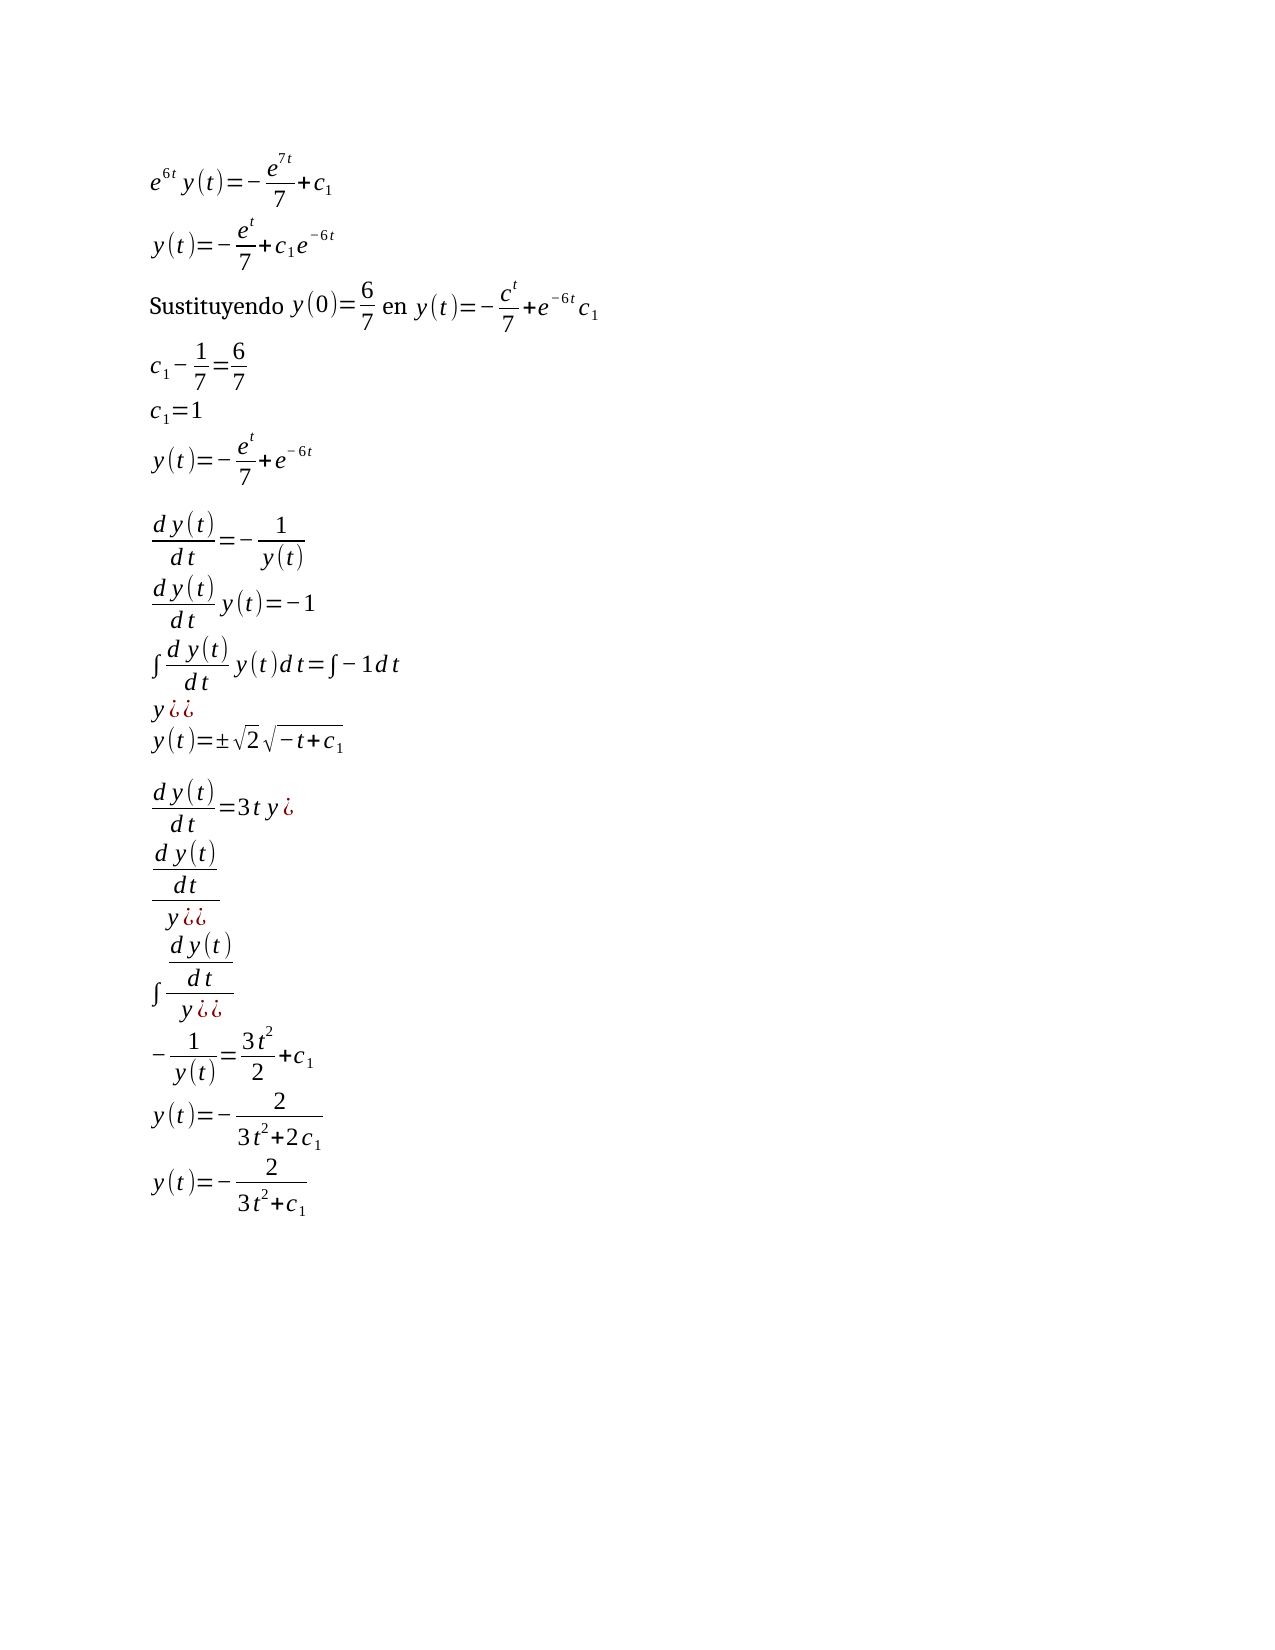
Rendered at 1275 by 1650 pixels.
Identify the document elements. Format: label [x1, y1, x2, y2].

text [150, 150, 1125, 490]
